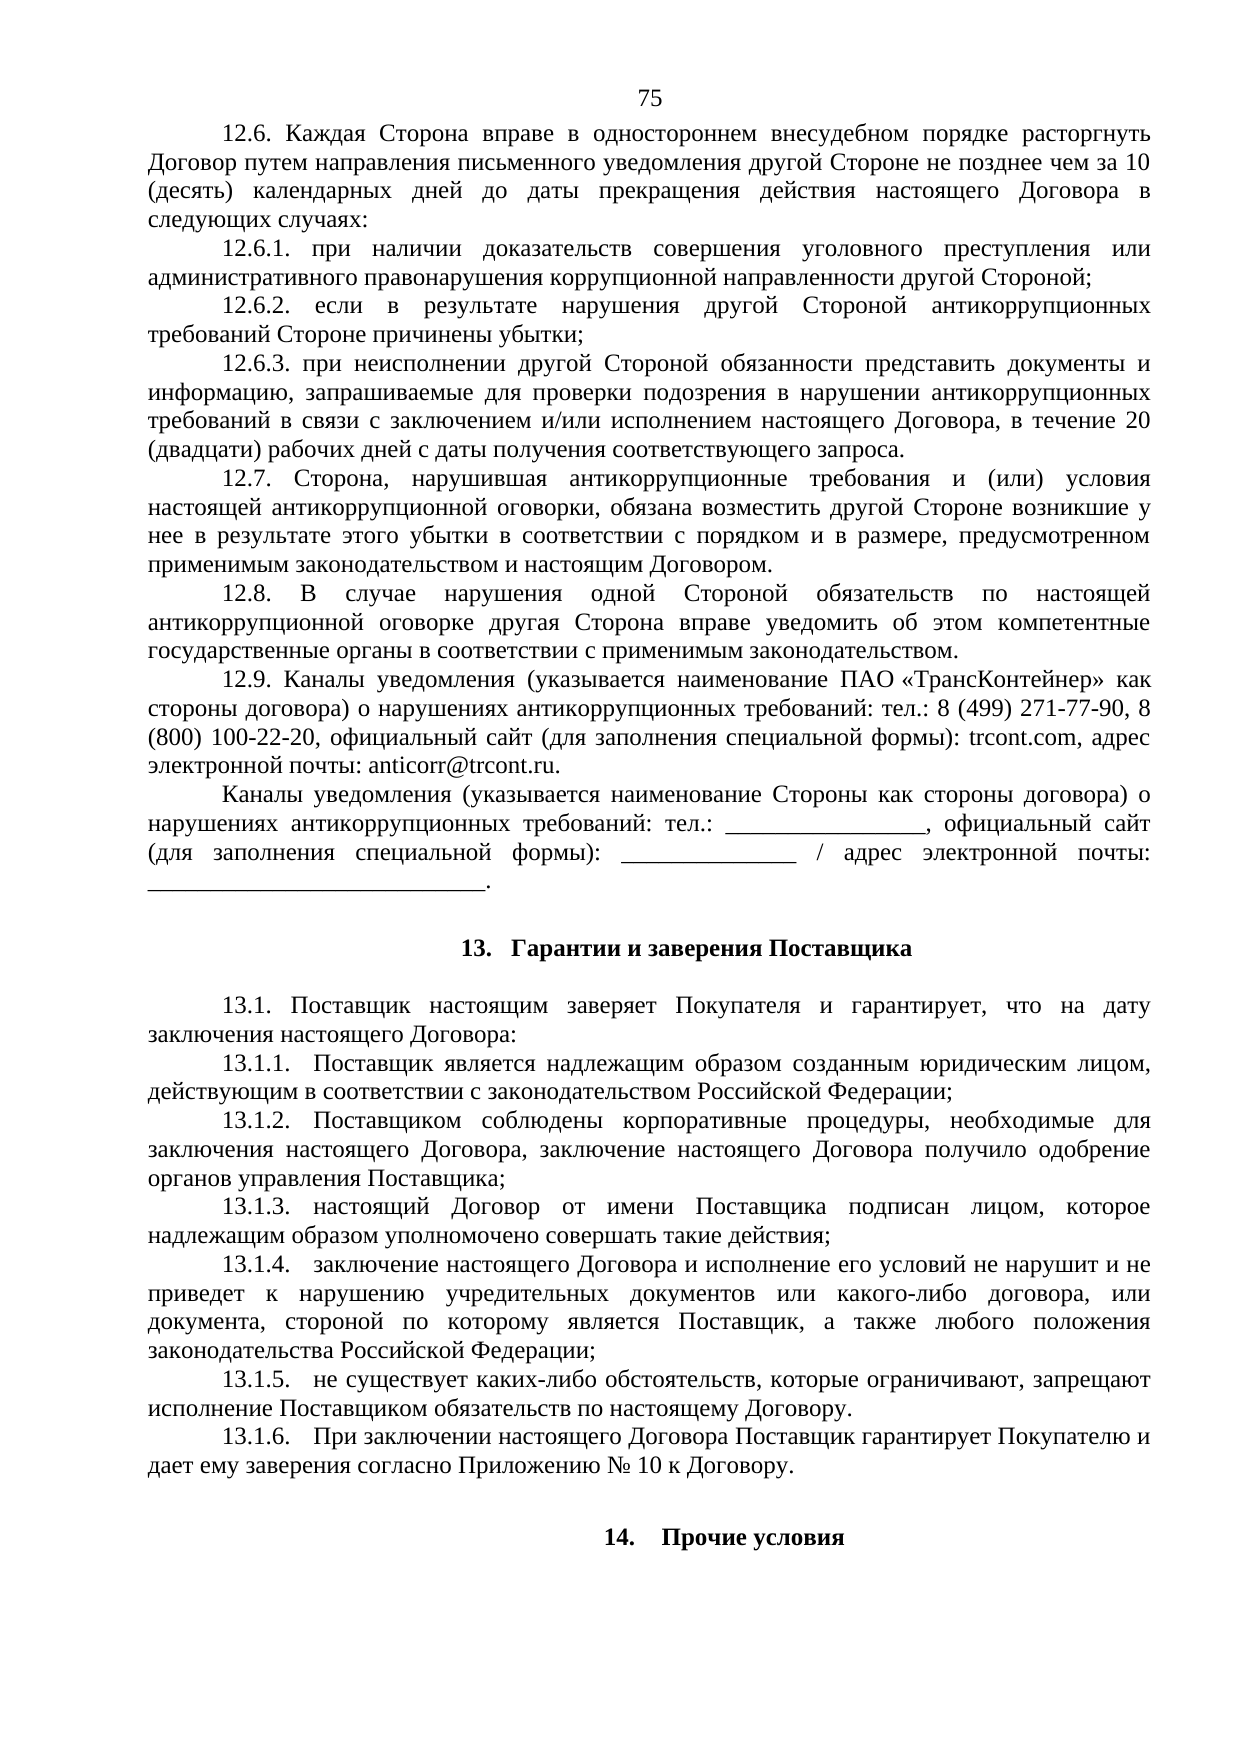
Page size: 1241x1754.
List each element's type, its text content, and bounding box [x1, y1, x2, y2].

text 12.6.3. при неисполнении другой Стороной обязанности представить документы и информацию, запрашиваемые для проверки подозрения в нарушении антикоррупционных требований в связи с заключением и/или исполнением настоящего Договора, в течение 20 (двадцати) рабочих дней с даты получения соответствующего запроса. [148, 348, 1152, 463]
text Каналы уведомления (указывается наименование Стороны как стороны договора) о нарушениях антикоррупционных требований: тел.: ________________, официальный сайт (для заполнения специальной формы): ______________ / адрес электронной почты: ___________________________. [148, 779, 1152, 894]
list Гарантии и заверения Поставщика [148, 933, 1152, 961]
text 12.6.2. если в результате нарушения другой Стороной антикоррупционных требований Стороне причинены убытки; [148, 291, 1152, 348]
list не существует каких-либо обстоятельств, которые ограничивают, запрещают исполнение Поставщиком обязательств по настоящему Договору. [148, 1364, 1152, 1421]
list Поставщик настоящим заверяет Покупателя и гарантирует, что на дату заключения настоящего Договора: [148, 990, 1152, 1048]
list Прочие условия [223, 1522, 1152, 1551]
list При заключении настоящего Договора Поставщик гарантирует Покупателю и дает ему заверения согласно Приложению № 10 к Договору. [148, 1421, 1152, 1479]
text 12.6.1. при наличии доказательств совершения уголовного преступления или административного правонарушения коррупционной направленности другой Стороной; [148, 233, 1152, 291]
list Поставщик является надлежащим образом созданным юридическим лицом, действующим в соответствии с законодательством Российской Федерации; [148, 1048, 1152, 1105]
text 12.9. Каналы уведомления (указывается наименование ПАО «ТрансКонтейнер» как стороны договора) о нарушениях антикоррупционных требований: тел.: 8 (499) 271-77-90, 8 (800) 100-22-20, официальный сайт (для заполнения специальной формы): trcont.com, адрес электронной почты: anticorr@trcont.ru. [148, 664, 1152, 779]
text 12.7. Сторона, нарушившая антикоррупционные требования и (или) условия настоящей антикоррупционной оговорки, обязана возместить другой Стороне возникшие у нее в результате этого убытки в соответствии с порядком и в размере, предусмотренном применимым законодательством и настоящим Договором. [148, 463, 1152, 578]
list Поставщиком соблюдены корпоративные процедуры, необходимые для заключения настоящего Договора, заключение настоящего Договора получило одобрение органов управления Поставщика; [148, 1105, 1152, 1191]
list настоящий Договор от имени Поставщика подписан лицом, которое надлежащим образом уполномочено совершать такие действия; [148, 1191, 1152, 1249]
text 12.8. В случае нарушения одной Стороной обязательств по настоящей антикоррупционной оговорке другая Сторона вправе уведомить об этом компетентные государственные органы в соответствии с применимым законодательством. [148, 578, 1152, 664]
text 12.6. Каждая Сторона вправе в одностороннем внесудебном порядке расторгнуть Договор путем направления письменного уведомления другой Стороне не позднее чем за 10 (десять) календарных дней до даты прекращения действия настоящего Договора в следующих случаях: [148, 118, 1152, 233]
list заключение настоящего Договора и исполнение его условий не нарушит и не приведет к нарушению учредительных документов или какого-либо договора, или документа, стороной по которому является Поставщик, а также любого положения законодательства Российской Федерации; [148, 1249, 1152, 1364]
